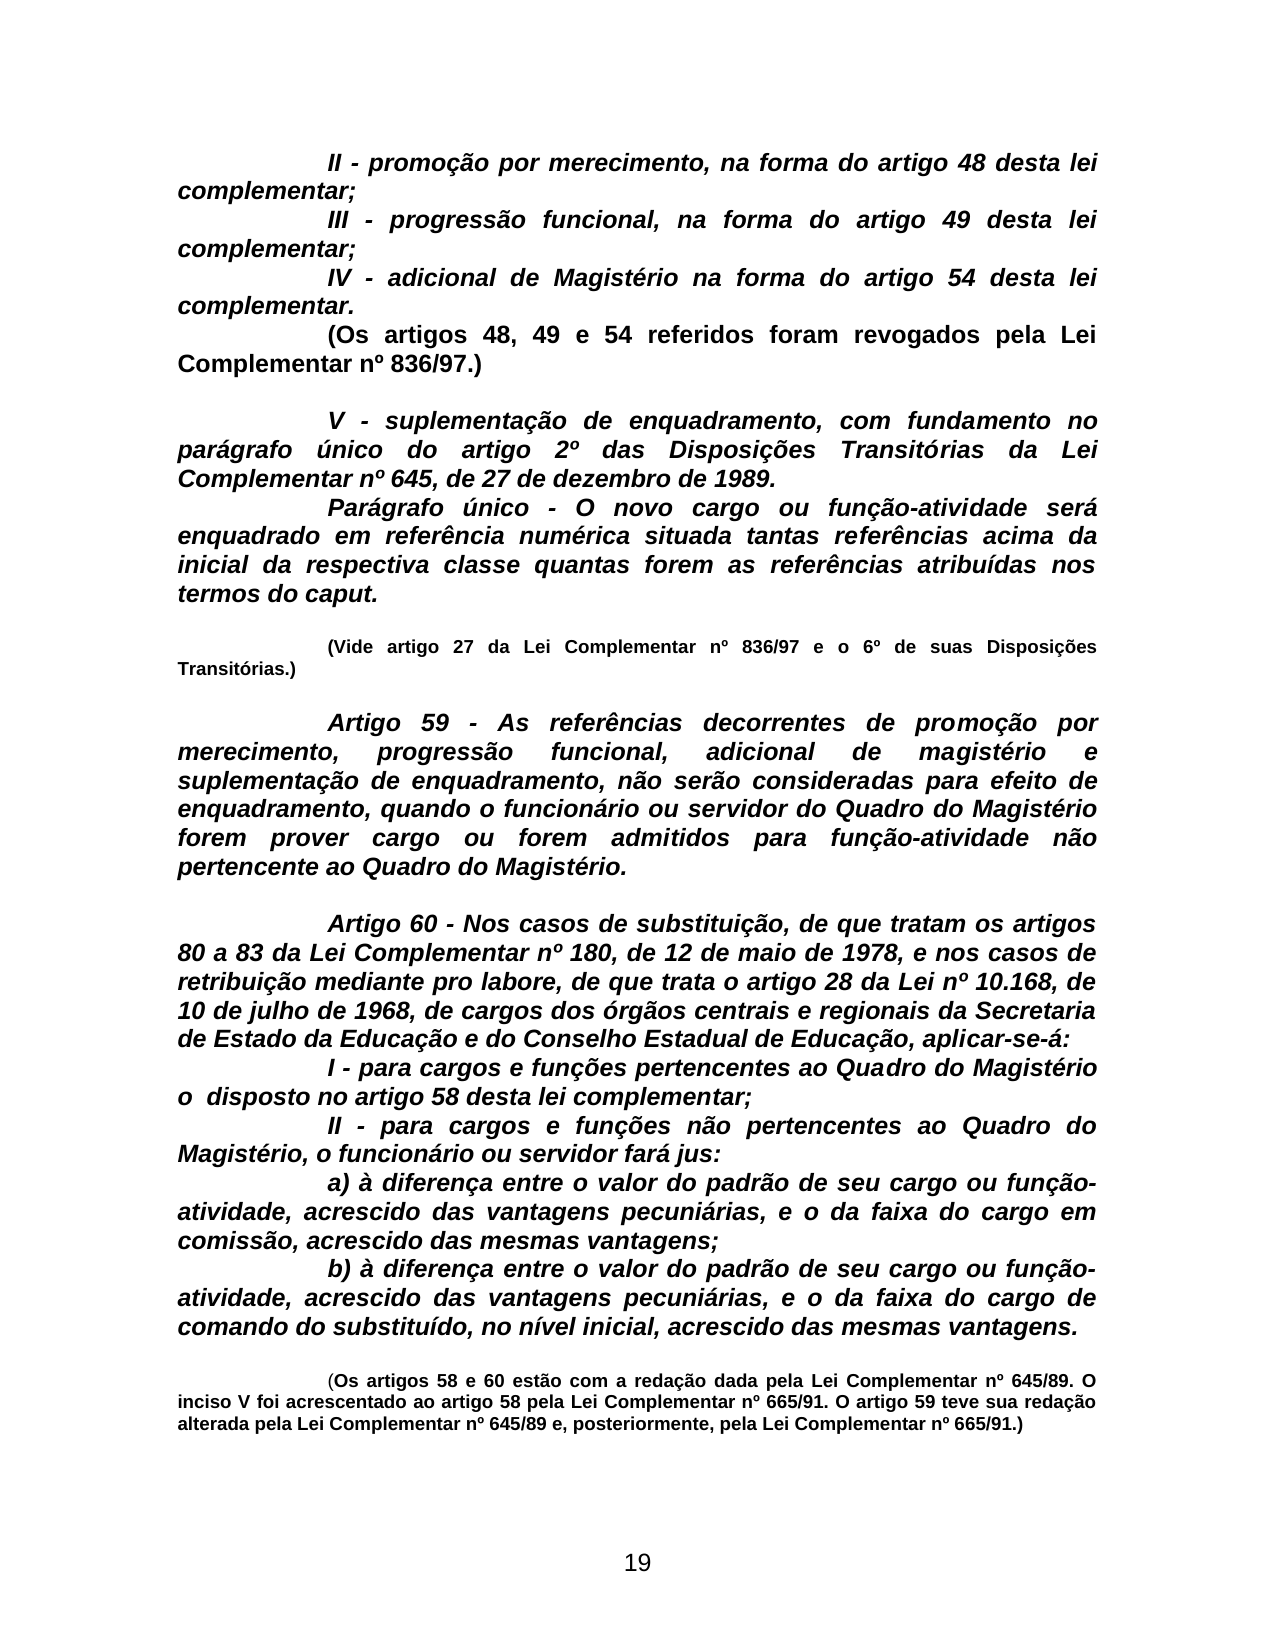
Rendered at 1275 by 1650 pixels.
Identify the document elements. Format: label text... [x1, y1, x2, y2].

text (Os artigos 58 e 60 estão com a redação dada pela Lei Complementar nº 645/89. O inciso V foi acrescentado ao artigo 58 pela Lei Complementar nº 665/91. O artigo 59 teve sua redação alterada pela Lei Complementar nº 645/89 e, posteriormente, pela Lei Complementar nº 665/91.) [177, 1369, 1098, 1434]
text V - suplementação de enquadramento, com fundamento no parágrafo único do artigo 2º das Disposições Transitórias da Lei Complementar nº 645, de 27 de dezembro de 1989. [177, 406, 1098, 493]
text (Os artigos 48, 49 e 54 referidos foram revogados pela Lei Complementar nº 836/97.) [177, 320, 1098, 378]
text II - promoção por merecimento, na forma do artigo 48 desta lei complementar; [177, 148, 1098, 205]
text b) à diferença entre o valor do padrão de seu cargo ou função-atividade, acrescido das vantagens pecuniárias, e o da faixa do cargo de comando do substituído, no nível inicial, acrescido das mesmas vantagens. [177, 1254, 1098, 1341]
text II - para cargos e funções não pertencentes ao Quadro do Magistério, o funcionário ou servidor fará jus: [177, 1111, 1098, 1168]
text Artigo 60 - Nos casos de substituição, de que tratam os artigos 80 a 83 da Lei Complementar nº 180, de 12 de maio de 1978, e nos casos de retribuição mediante pro labore, de que trata o artigo 28 da Lei nº 10.168, de 10 de julho de 1968, de cargos dos órgãos centrais e regionais da Secretaria de Estado da Educação e do Conselho Estadual de Educação, aplicar-se-á: [177, 909, 1098, 1053]
text III - progressão funcional, na forma do artigo 49 desta lei complementar; [177, 205, 1098, 263]
text IV - adicional de Magistério na forma do artigo 54 desta lei complementar. [177, 263, 1098, 320]
text Parágrafo único - O novo cargo ou função-atividade será enquadrado em referência numérica situada tantas referências acima da inicial da respectiva classe quantas forem as referências atribuídas nos termos do caput. [177, 493, 1098, 608]
text Artigo 59 - As referências decorrentes de promoção por merecimento, progressão funcional, adicional de magistério e suplementação de enquadramento, não serão consideradas para efeito de enquadramento, quando o funcionário ou servidor do Quadro do Magistério forem prover cargo ou forem admitidos para função-atividade não pertencente ao Quadro do Magistério. [177, 708, 1098, 881]
text (Vide artigo 27 da Lei Complementar nº 836/97 e o 6º de suas Disposições Transitórias.) [177, 636, 1098, 679]
text I - para cargos e funções pertencentes ao Quadro do Magistério o disposto no artigo 58 desta lei complementar; [177, 1053, 1098, 1111]
text a) à diferença entre o valor do padrão de seu cargo ou função-atividade, acrescido das vantagens pecuniárias, e o da faixa do cargo em comissão, acrescido das mesmas vantagens; [177, 1168, 1098, 1254]
